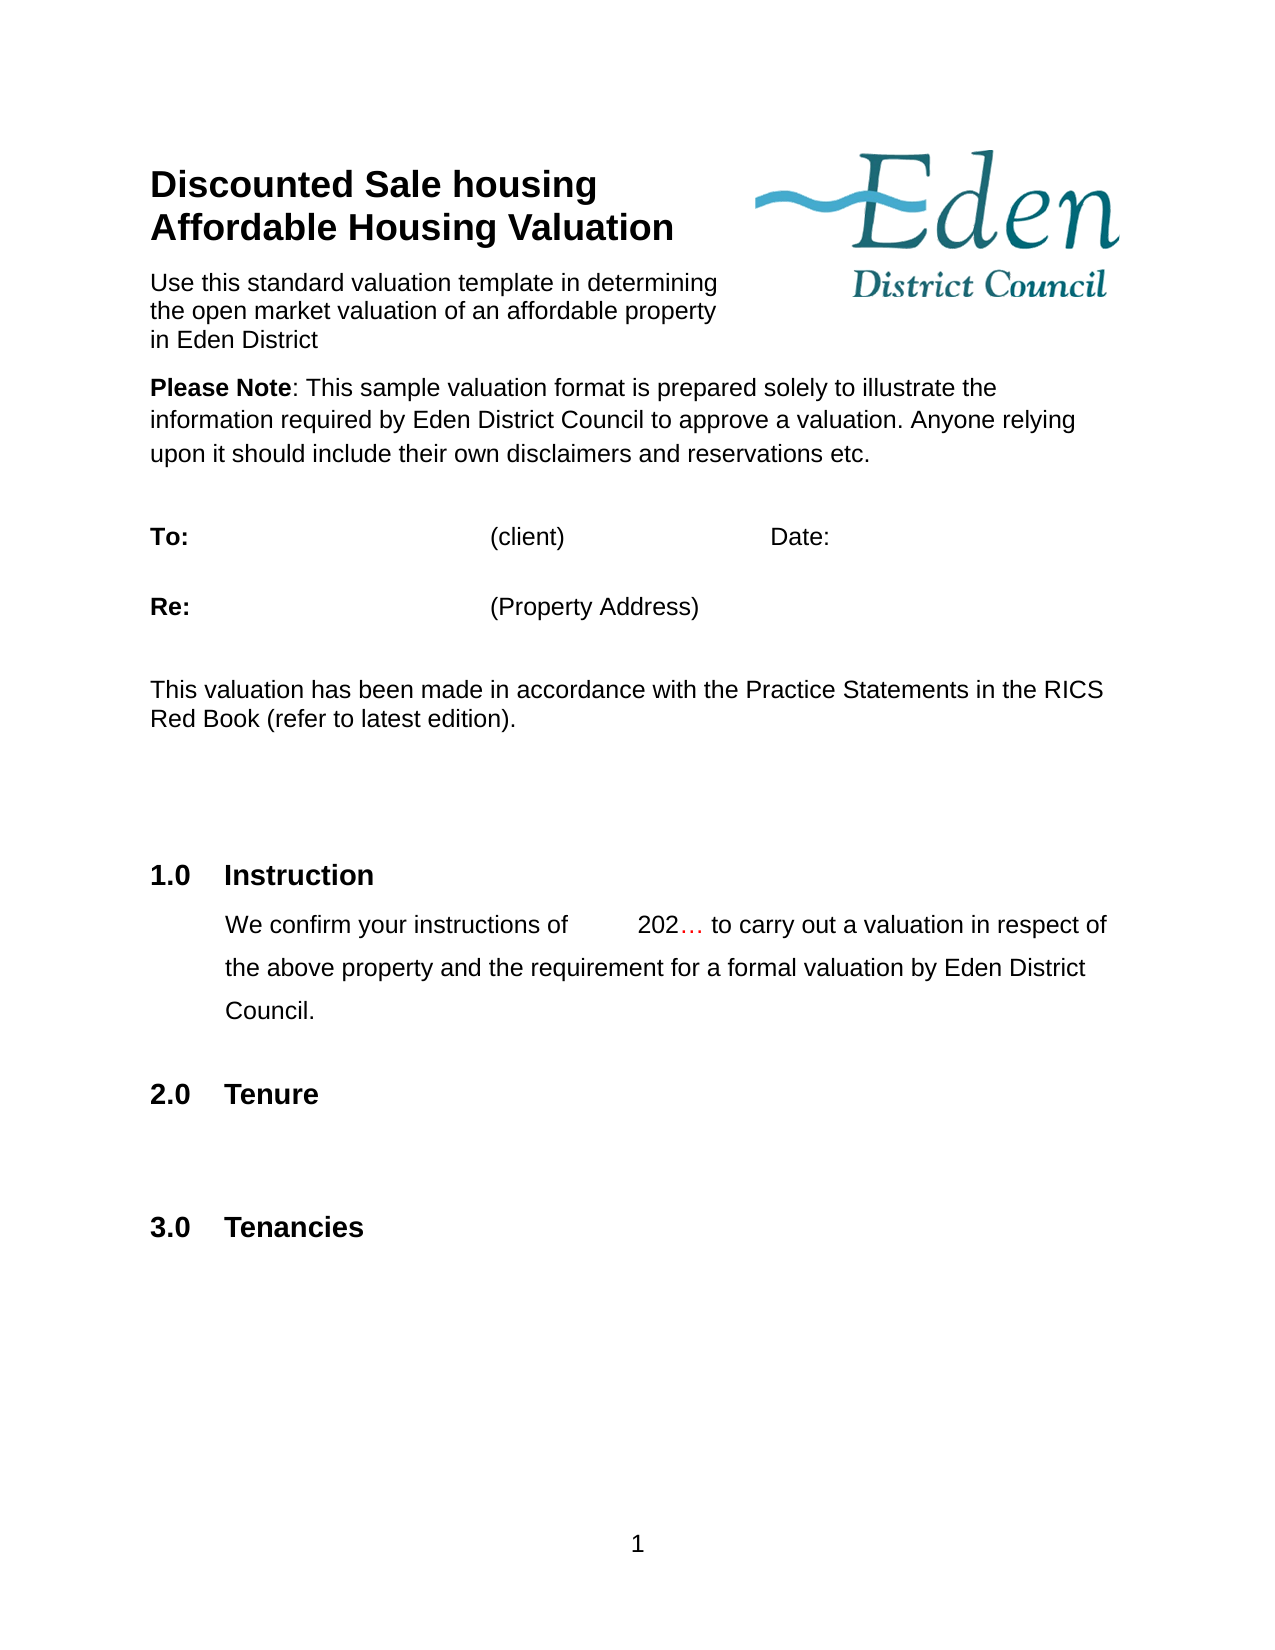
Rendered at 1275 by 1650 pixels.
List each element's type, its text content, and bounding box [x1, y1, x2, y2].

text Use this standard valuation template in determining the open market valuation of an affordable property in Eden District [150, 267, 1125, 354]
text This valuation has been made in accordance with the Practice Statements in the RICS Red Book (refer to latest edition). [150, 675, 1125, 733]
subtitle 3.0 Tenancies [150, 1210, 1125, 1244]
text We confirm your instructions of 202… to carry out a valuation in respect of the above property and the requirement for a formal valuation by Eden District Council. [225, 910, 1125, 1025]
text Re: (Property Address) [150, 592, 1125, 621]
picture [755, 150, 1120, 297]
subtitle 1.0 Instruction [150, 858, 1125, 891]
subtitle Discounted Sale housing Affordable Housing Valuation [150, 162, 755, 249]
text To: (client) Date: [150, 522, 1125, 550]
text Please Note: This sample valuation format is prepared solely to illustrate the information required by Eden District Council to approve a valuation. Anyone relying upon it should include their own disclaimers and reservations etc. [150, 372, 1125, 467]
subtitle 2.0 Tenure [150, 1077, 1125, 1110]
